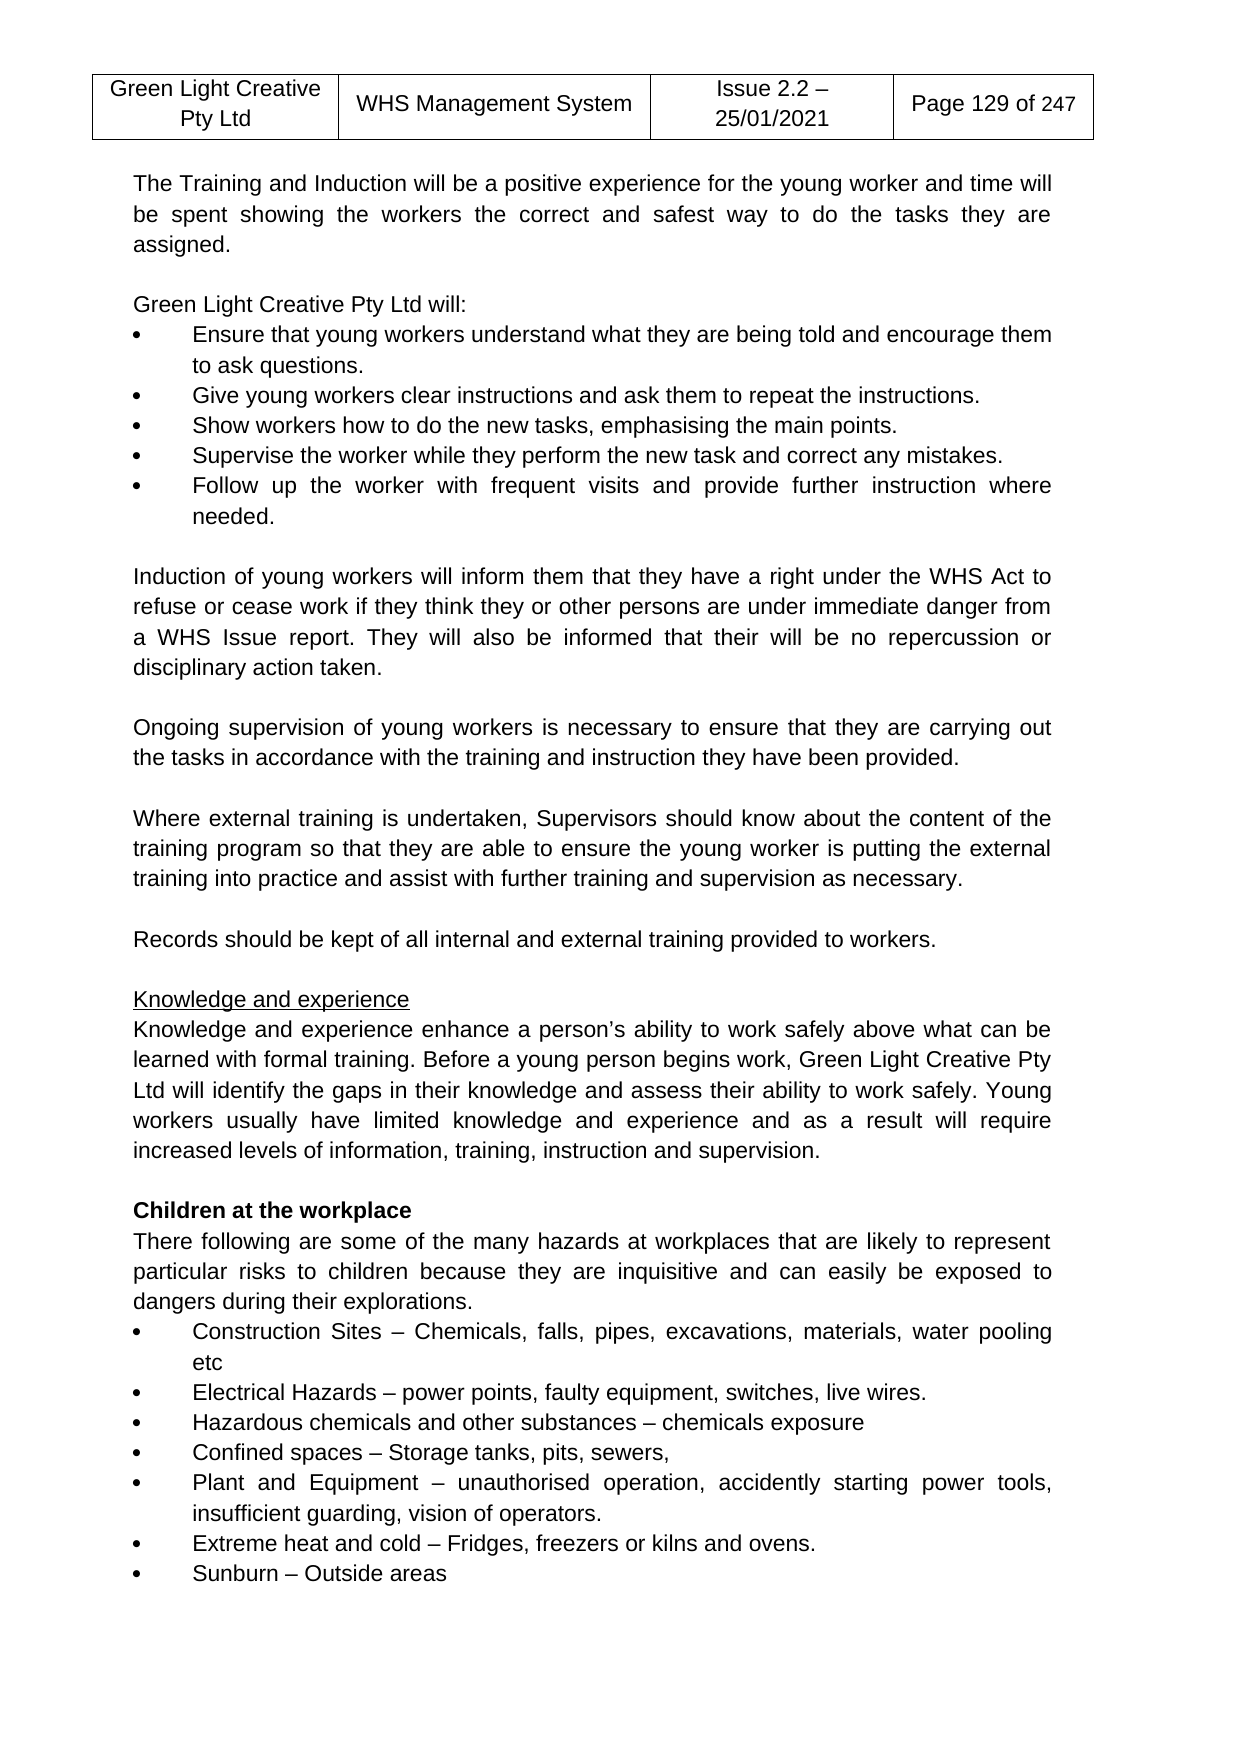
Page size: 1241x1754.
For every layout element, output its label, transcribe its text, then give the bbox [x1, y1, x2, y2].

text Extreme heat and cold – Fridges, freezers or kilns and ovens. [133, 1530, 1053, 1556]
text Show workers how to do the new tasks, emphasising the main points. [133, 412, 1053, 438]
text Induction of young workers will inform them that they have a right under the WHS Act to refuse or cease work if they think they or other persons are under immediate danger from a WHS Issue report. They will also be informed that their will be no repercussion or disciplinary action taken. [133, 563, 1053, 680]
text Plant and Equipment – unauthorised operation, accidently starting power tools, insufficient guarding, vision of operators. [133, 1469, 1053, 1526]
text Sunburn – Outside areas [133, 1560, 1053, 1586]
text Ongoing supervision of young workers is necessary to ensure that they are carrying out the tasks in accordance with the training and instruction they have been provided. [133, 714, 1053, 771]
text Records should be kept of all internal and external training provided to workers. [133, 926, 1053, 952]
text Electrical Hazards – power points, faulty equipment, switches, live wires. [133, 1379, 1053, 1405]
text Follow up the worker with frequent visits and provide further instruction where needed. [133, 472, 1053, 529]
text Knowledge and experience [133, 986, 1053, 1012]
text Hazardous chemicals and other substances – chemicals exposure [133, 1409, 1053, 1435]
text There following are some of the many hazards at workplaces that are likely to represent particular risks to children because they are inquisitive and can easily be exposed to dangers during their explorations. [133, 1228, 1053, 1314]
text Construction Sites – Chemicals, falls, pipes, excavations, materials, water pooling etc [133, 1318, 1053, 1375]
text Knowledge and experience enhance a person’s ability to work safely above what can be learned with formal training. Before a young person begins work, Green Light Creative Pty Ltd will identify the gaps in their knowledge and assess their ability to work safely. Young workers usually have limited knowledge and experience and as a result will require increased levels of information, training, instruction and supervision. [133, 1016, 1053, 1163]
text Supervise the worker while they perform the new task and correct any mistakes. [133, 442, 1053, 468]
text Green Light Creative Pty Ltd will: [133, 291, 1053, 317]
text Where external training is undertaken, Supervisors should know about the content of the training program so that they are able to ensure the young worker is putting the external training into practice and assist with further training and supervision as necessary. [133, 805, 1053, 891]
text Confined spaces – Storage tanks, pits, sewers, [133, 1439, 1053, 1465]
text Children at the workplace [133, 1197, 1053, 1224]
text Give young workers clear instructions and ask them to repeat the instructions. [133, 382, 1053, 408]
text The Training and Induction will be a positive experience for the young worker and time will be spent showing the workers the correct and safest way to do the tasks they are assigned. [133, 170, 1053, 257]
text Ensure that young workers understand what they are being told and encourage them to ask questions. [133, 321, 1053, 378]
